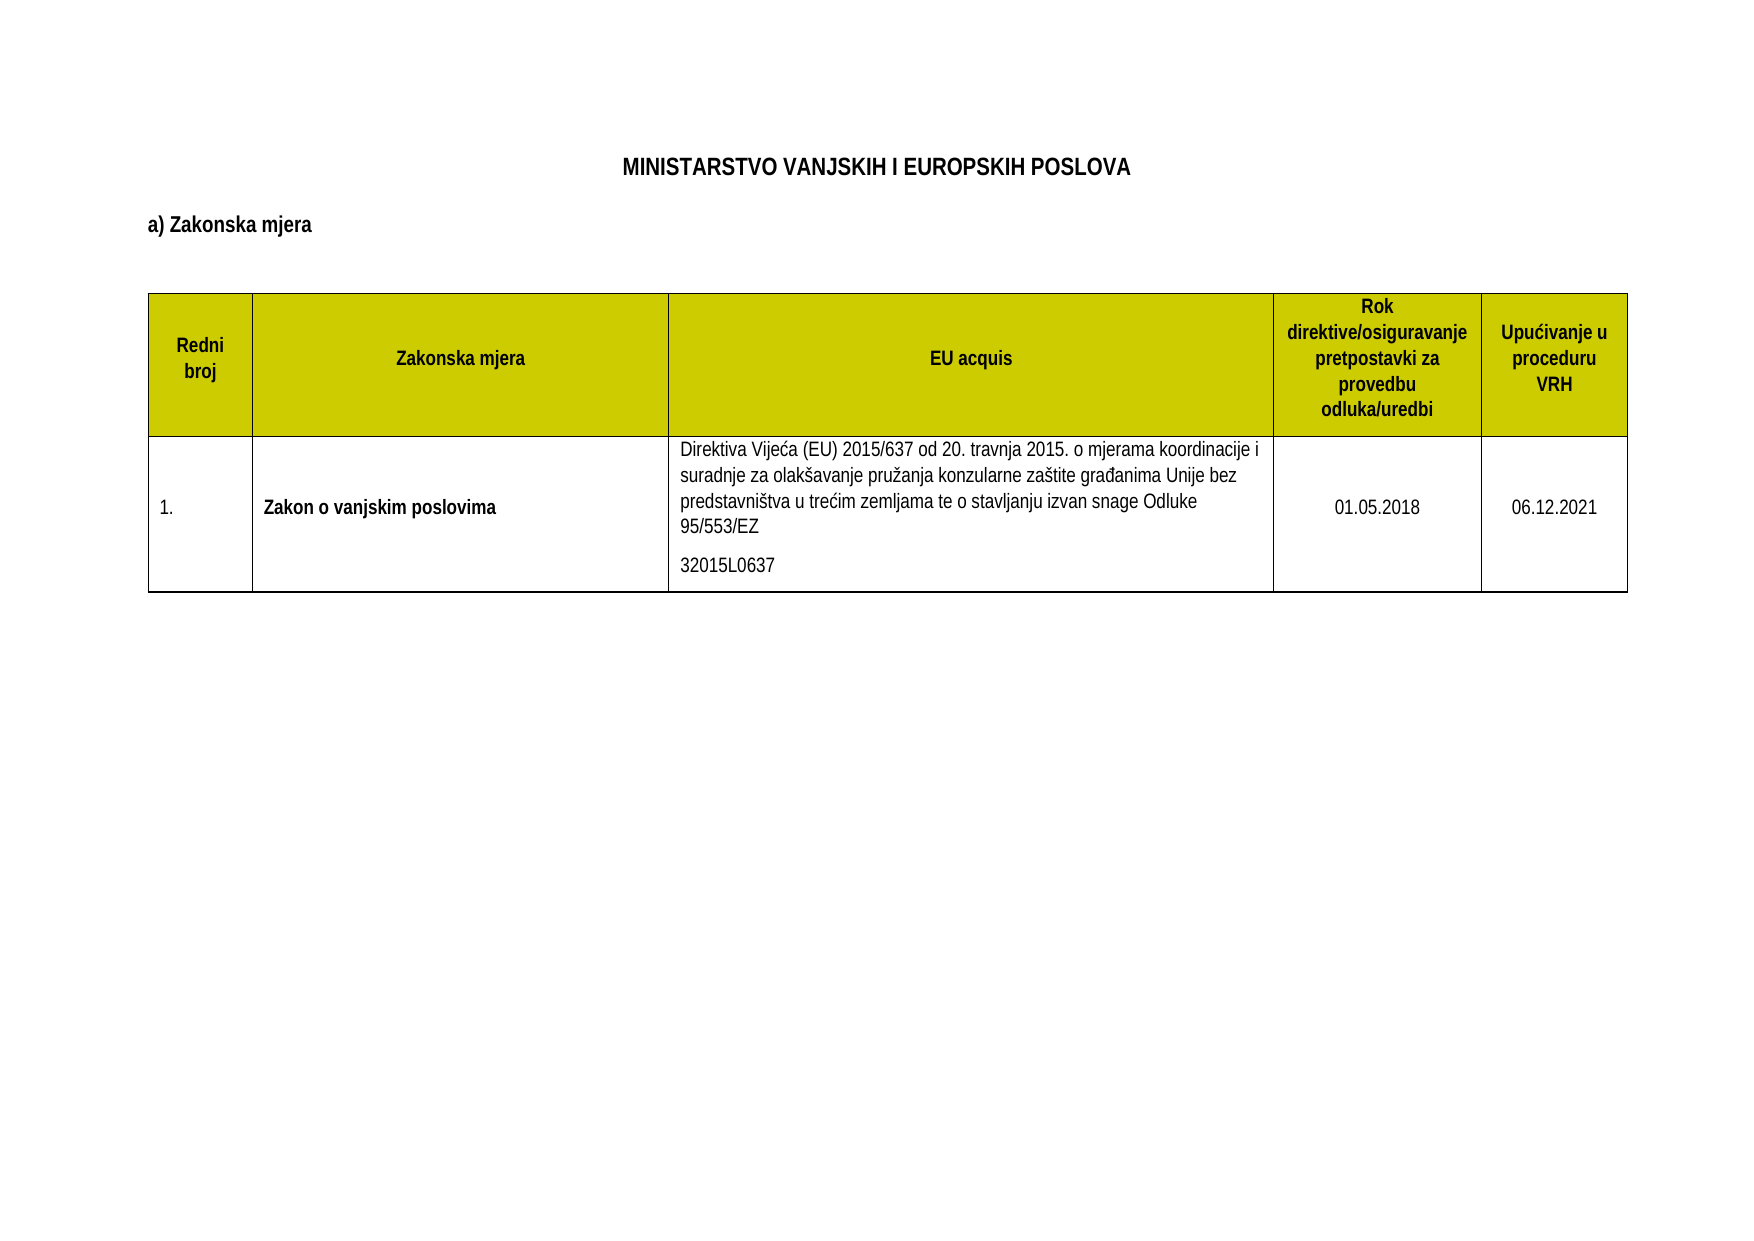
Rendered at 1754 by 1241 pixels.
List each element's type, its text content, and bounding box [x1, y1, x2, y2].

table_cell Direktiva Vijeća (EU) 2015/637 od 20. travnja 2015. o mjerama koordinacije i suradnje za olakšavanje pružanja konzularne zaštite građanima Unije bez predstavništva u trećim zemljama te o stavljanju izvan snage Odluke 95/553/EZ 32015L0637 [669, 437, 1273, 591]
table_cell 1. [149, 437, 252, 591]
table_header EU acquis [669, 294, 1273, 436]
table_cell 06.12.2021 [1482, 437, 1627, 591]
table_cell Zakon o vanjskim poslovima [253, 437, 668, 591]
table_header Upućivanje u proceduru VRH [1482, 294, 1627, 436]
table_header Rok direktive/osiguravanje pretpostavki za provedbu odluka/uredbi [1274, 294, 1481, 436]
text a) Zakonska mjera [148, 183, 1606, 237]
table_cell 01.05.2018 [1274, 437, 1481, 591]
table_header Zakonska mjera [253, 294, 668, 436]
subtitle MINISTARSTVO VANJSKIH I EUROPSKIH POSLOVA [148, 152, 1606, 180]
table_header Redni broj [149, 294, 252, 436]
